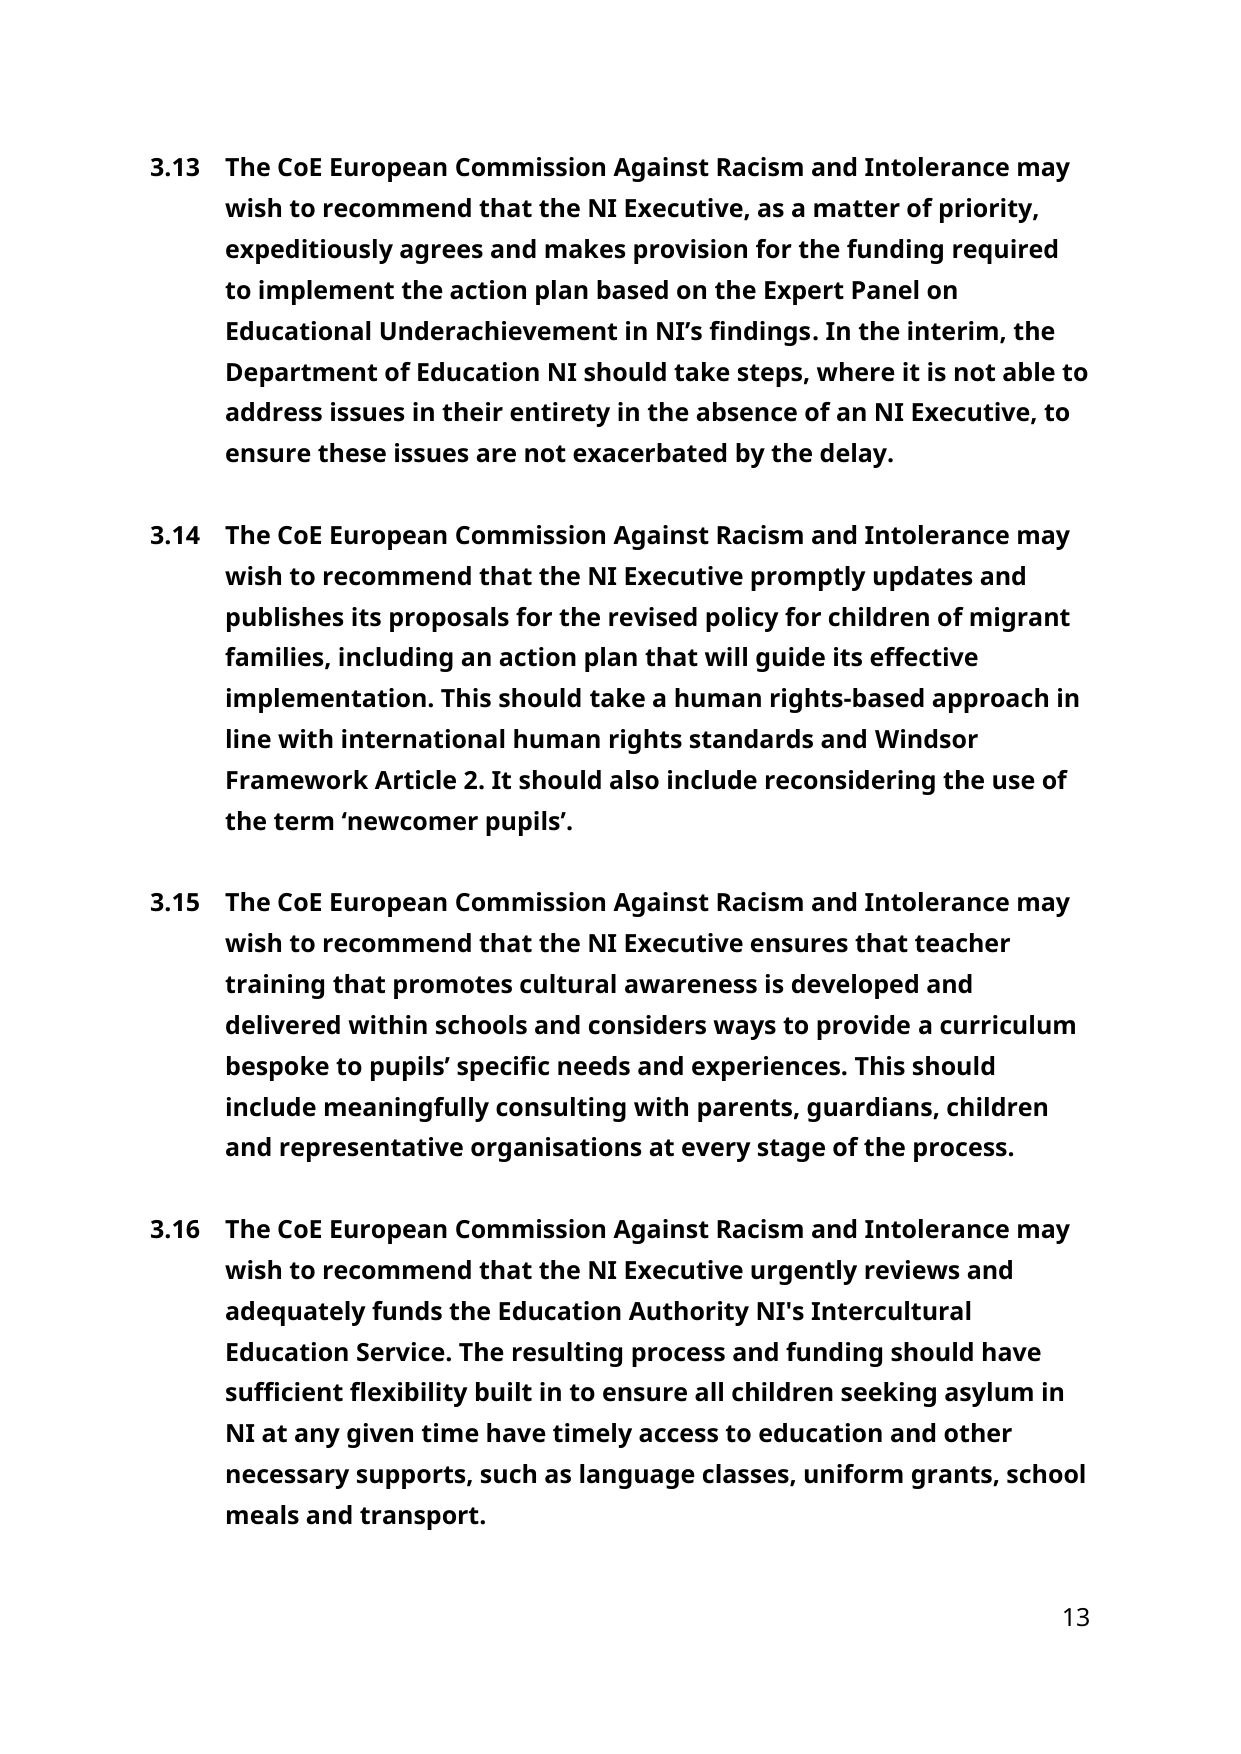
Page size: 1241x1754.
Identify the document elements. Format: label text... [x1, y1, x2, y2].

list The CoE European Commission Against Racism and Intolerance may wish to recommend that the NI Executive ensures that teacher training that promotes cultural awareness is developed and delivered within schools and considers ways to provide a curriculum bespoke to pupils’ specific needs and experiences. This should include meaningfully consulting with parents, guardians, children and representative organisations at every stage of the process. [150, 885, 1090, 1164]
list The CoE European Commission Against Racism and Intolerance may wish to recommend that the NI Executive promptly updates and publishes its proposals for the revised policy for children of migrant families, including an action plan that will guide its effective implementation. This should take a human rights-based approach in line with international human rights standards and Windsor Framework Article 2. It should also include reconsidering the use of the term ‘newcomer pupils’. [150, 517, 1090, 837]
list The CoE European Commission Against Racism and Intolerance may wish to recommend that the NI Executive urgently reviews and adequately funds the Education Authority NI's Intercultural Education Service. The resulting process and funding should have sufficient flexibility built in to ensure all children seeking asylum in NI at any given time have timely access to education and other necessary supports, such as language classes, uniform grants, school meals and transport. [150, 1212, 1090, 1532]
list The CoE European Commission Against Racism and Intolerance may wish to recommend that the NI Executive, as a matter of priority, expeditiously agrees and makes provision for the funding required to implement the action plan based on the Expert Panel on Educational Underachievement in NI’s findings. In the interim, the Department of Education NI should take steps, where it is not able to address issues in their entirety in the absence of an NI Executive, to ensure these issues are not exacerbated by the delay. [150, 150, 1090, 470]
